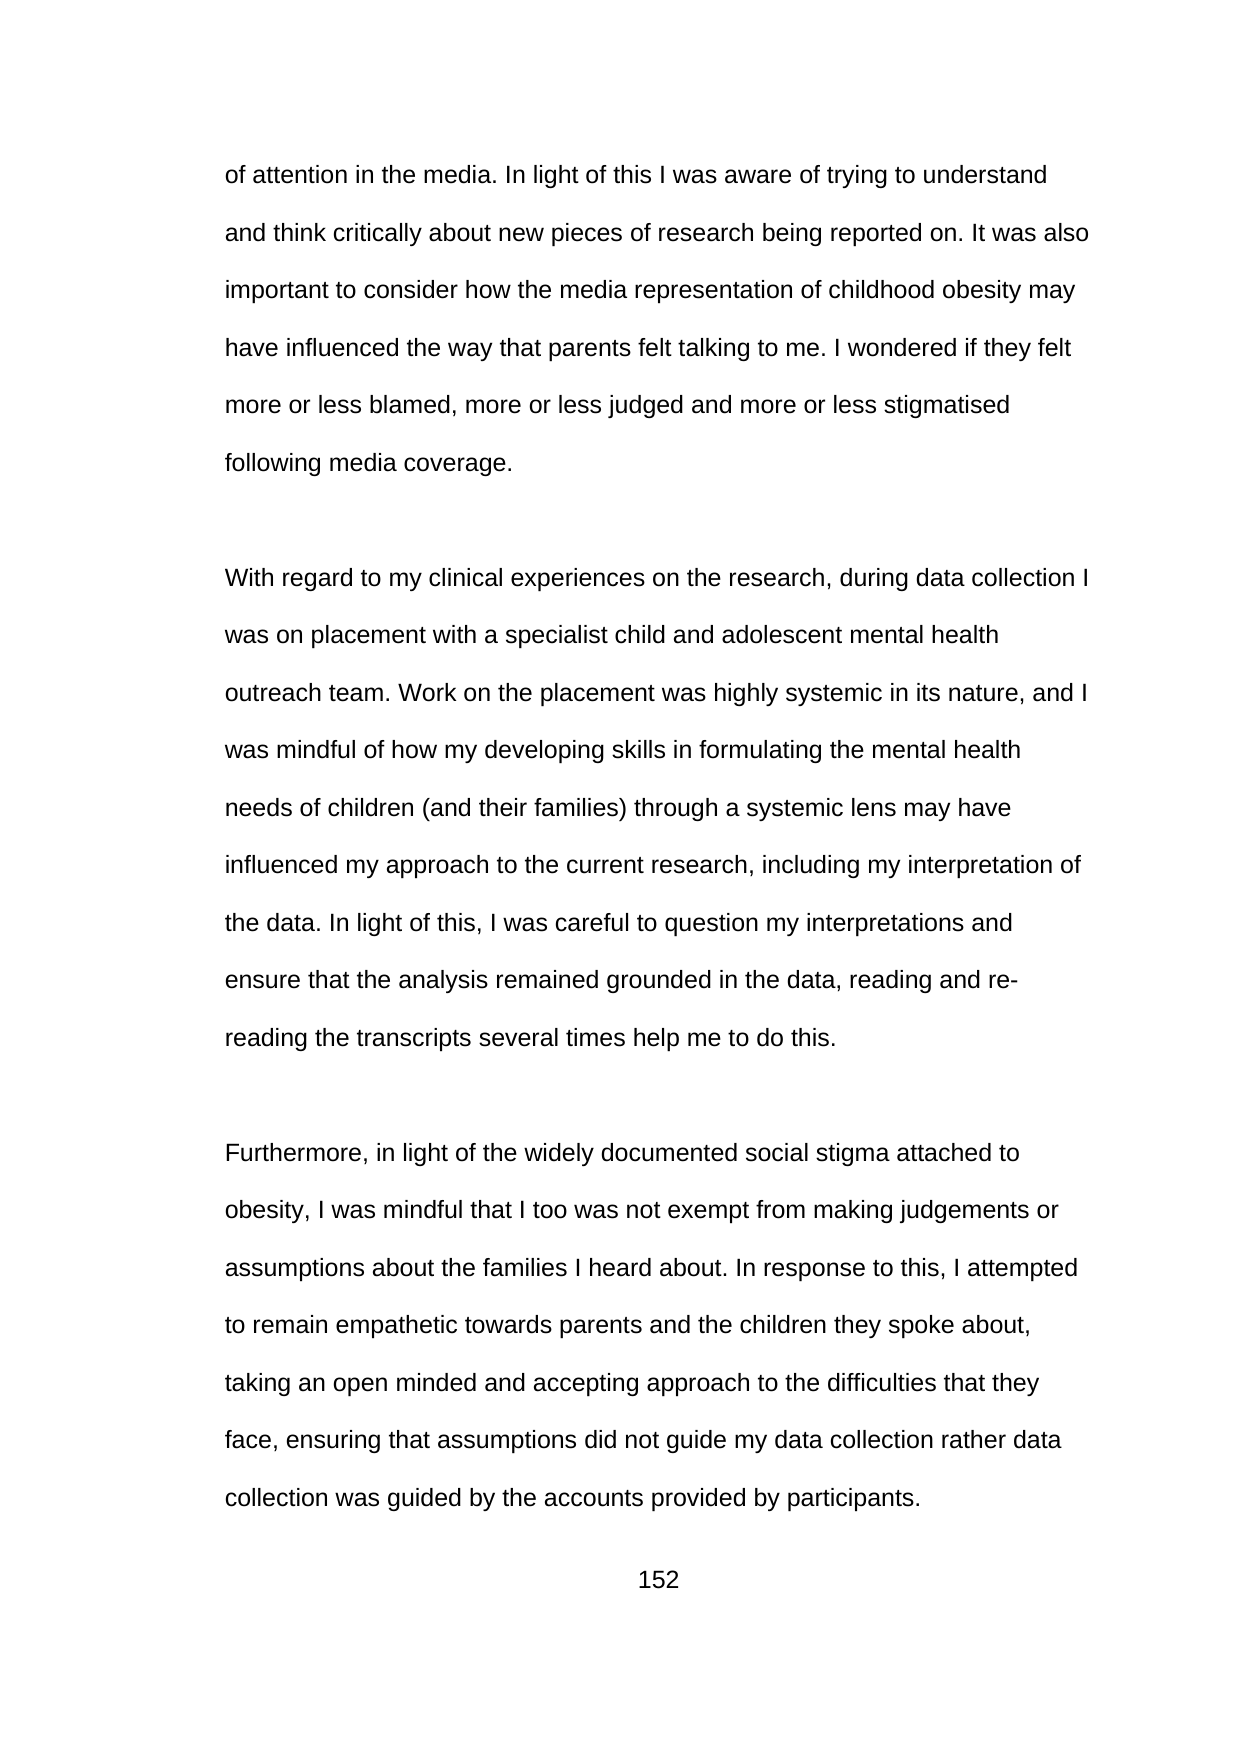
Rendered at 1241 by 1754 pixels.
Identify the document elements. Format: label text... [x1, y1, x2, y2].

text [224, 160, 1092, 476]
text Furthermore, in light of the widely documented social stigma attached to obesity, I was mindful that I too was not exempt from making judgements or assumptions about the families I heard about. In response to this, I attempted to remain empathetic towards parents and the children they spoke about, taking an open minded and accepting approach to the difficulties that they face, ensuring that assumptions did not guide my data collection rather data collection was guided by the accounts provided by participants. [224, 1138, 1092, 1511]
text With regard to my clinical experiences on the research, during data collection I was on placement with a specialist child and adolescent mental health outreach team. Work on the placement was highly systemic in its nature, and I was mindful of how my developing skills in formulating the mental health needs of children (and their families) through a systemic lens may have influenced my approach to the current research, including my interpretation of the data. In light of this, I was careful to question my interpretations and ensure that the analysis remained grounded in the data, reading and re-reading the transcripts several times help me to do this. [224, 563, 1092, 1051]
